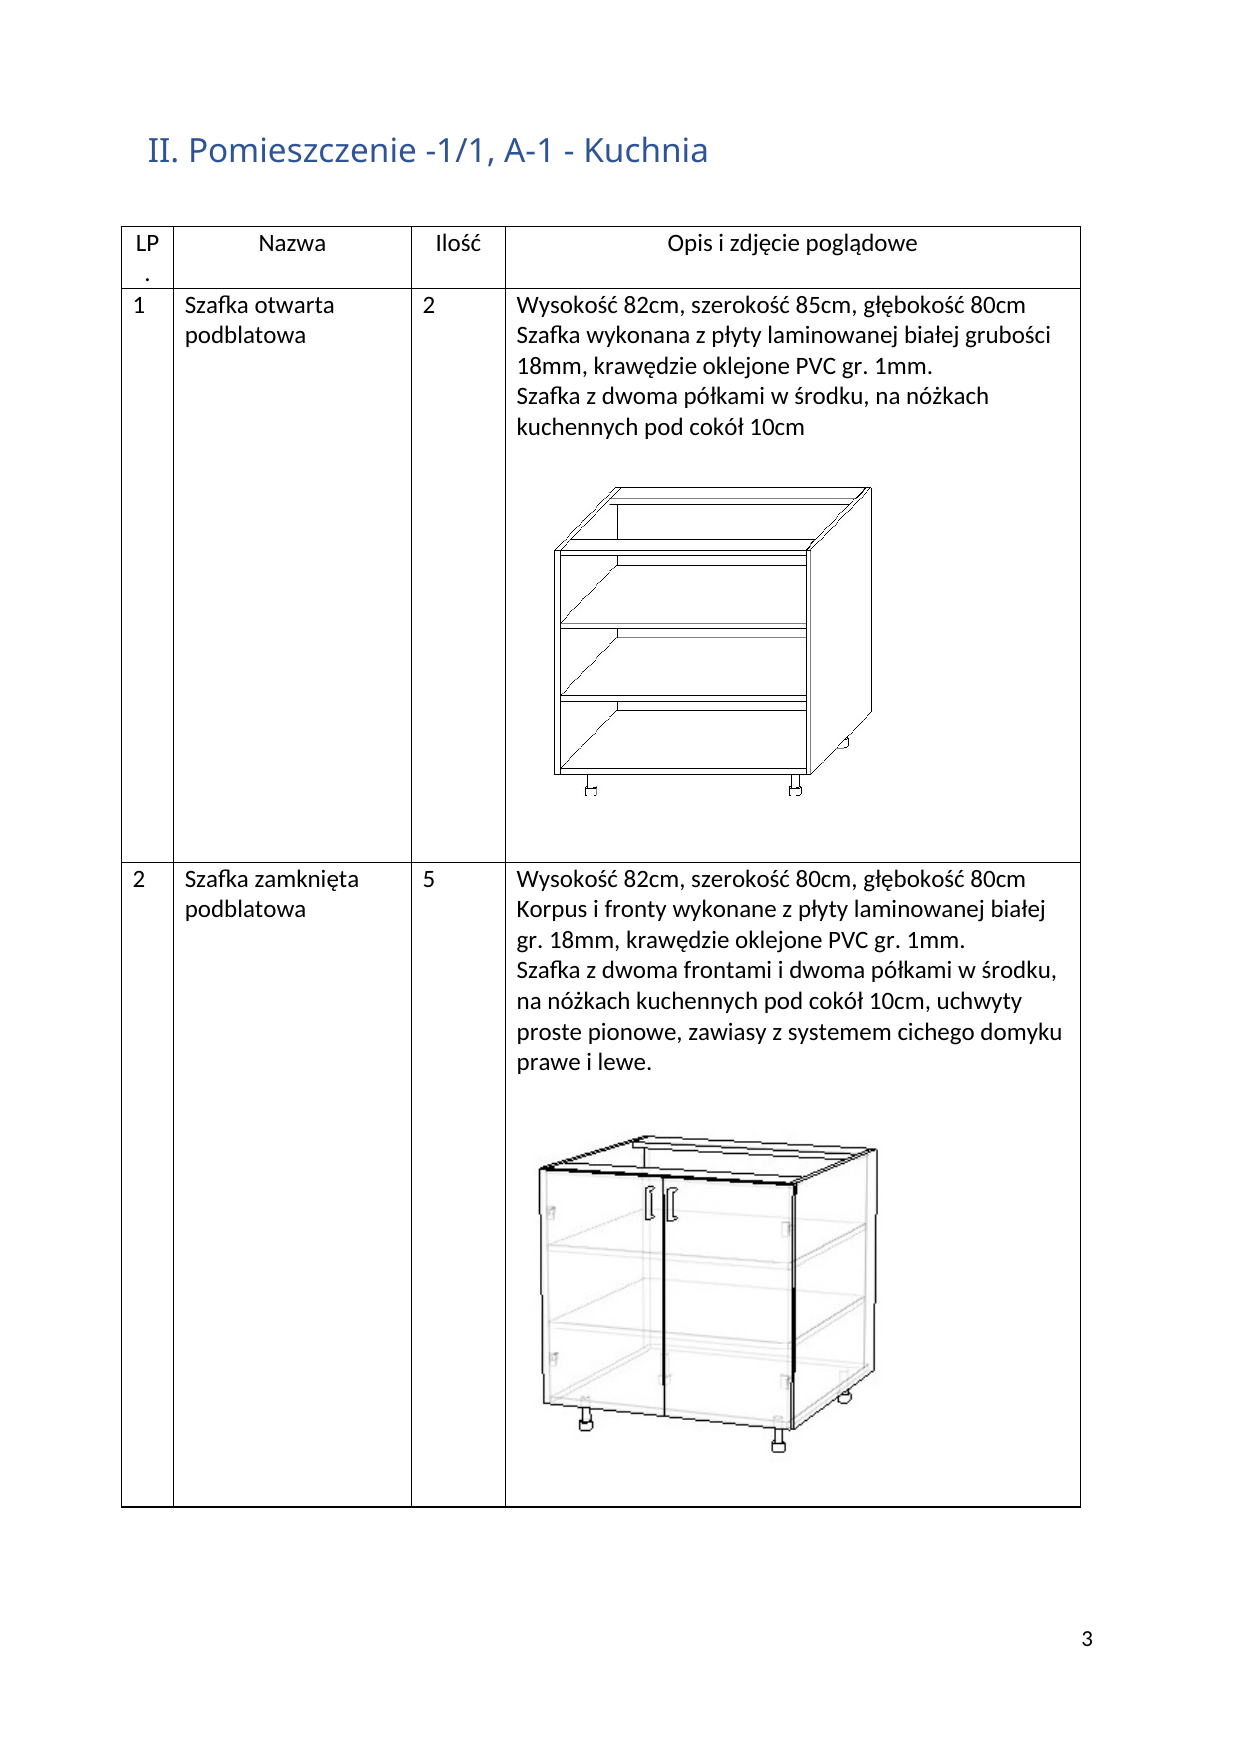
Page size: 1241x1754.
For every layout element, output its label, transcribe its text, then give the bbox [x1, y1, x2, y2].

subtitle II. Pomieszczenie -1/1, A-1 - Kuchnia [148, 127, 1092, 173]
table_header Ilość [412, 227, 505, 288]
table_header LP. [122, 227, 173, 288]
table_cell 2 [122, 863, 173, 1506]
table_header Nazwa [174, 227, 411, 288]
picture [516, 1107, 901, 1476]
table_cell 5 [412, 863, 505, 1506]
table_header Opis i zdjęcie poglądowe [506, 227, 1080, 288]
table_cell Szafka otwarta podblatowa [174, 289, 411, 862]
table_cell Szafka zamknięta podblatowa [174, 863, 411, 1506]
table_cell Wysokość 82cm, szerokość 85cm, głębokość 80cm Szafka wykonana z płyty laminowanej białej grubości 18mm, krawędzie oklejone PVC gr. 1mm. Szafka z dwoma półkami w środku, na nóżkach kuchennych pod cokół 10cm [506, 289, 1080, 862]
table_cell 1 [122, 289, 173, 862]
table_cell Wysokość 82cm, szerokość 80cm, głębokość 80cm Korpus i fronty wykonane z płyty laminowanej białej gr. 18mm, krawędzie oklejone PVC gr. 1mm. Szafka z dwoma frontami i dwoma półkami w środku, na nóżkach kuchennych pod cokół 10cm, uchwyty proste pionowe, zawiasy z systemem cichego domyku prawe i lewe. [506, 863, 1080, 1506]
table_cell 2 [412, 289, 505, 862]
picture [516, 472, 917, 832]
